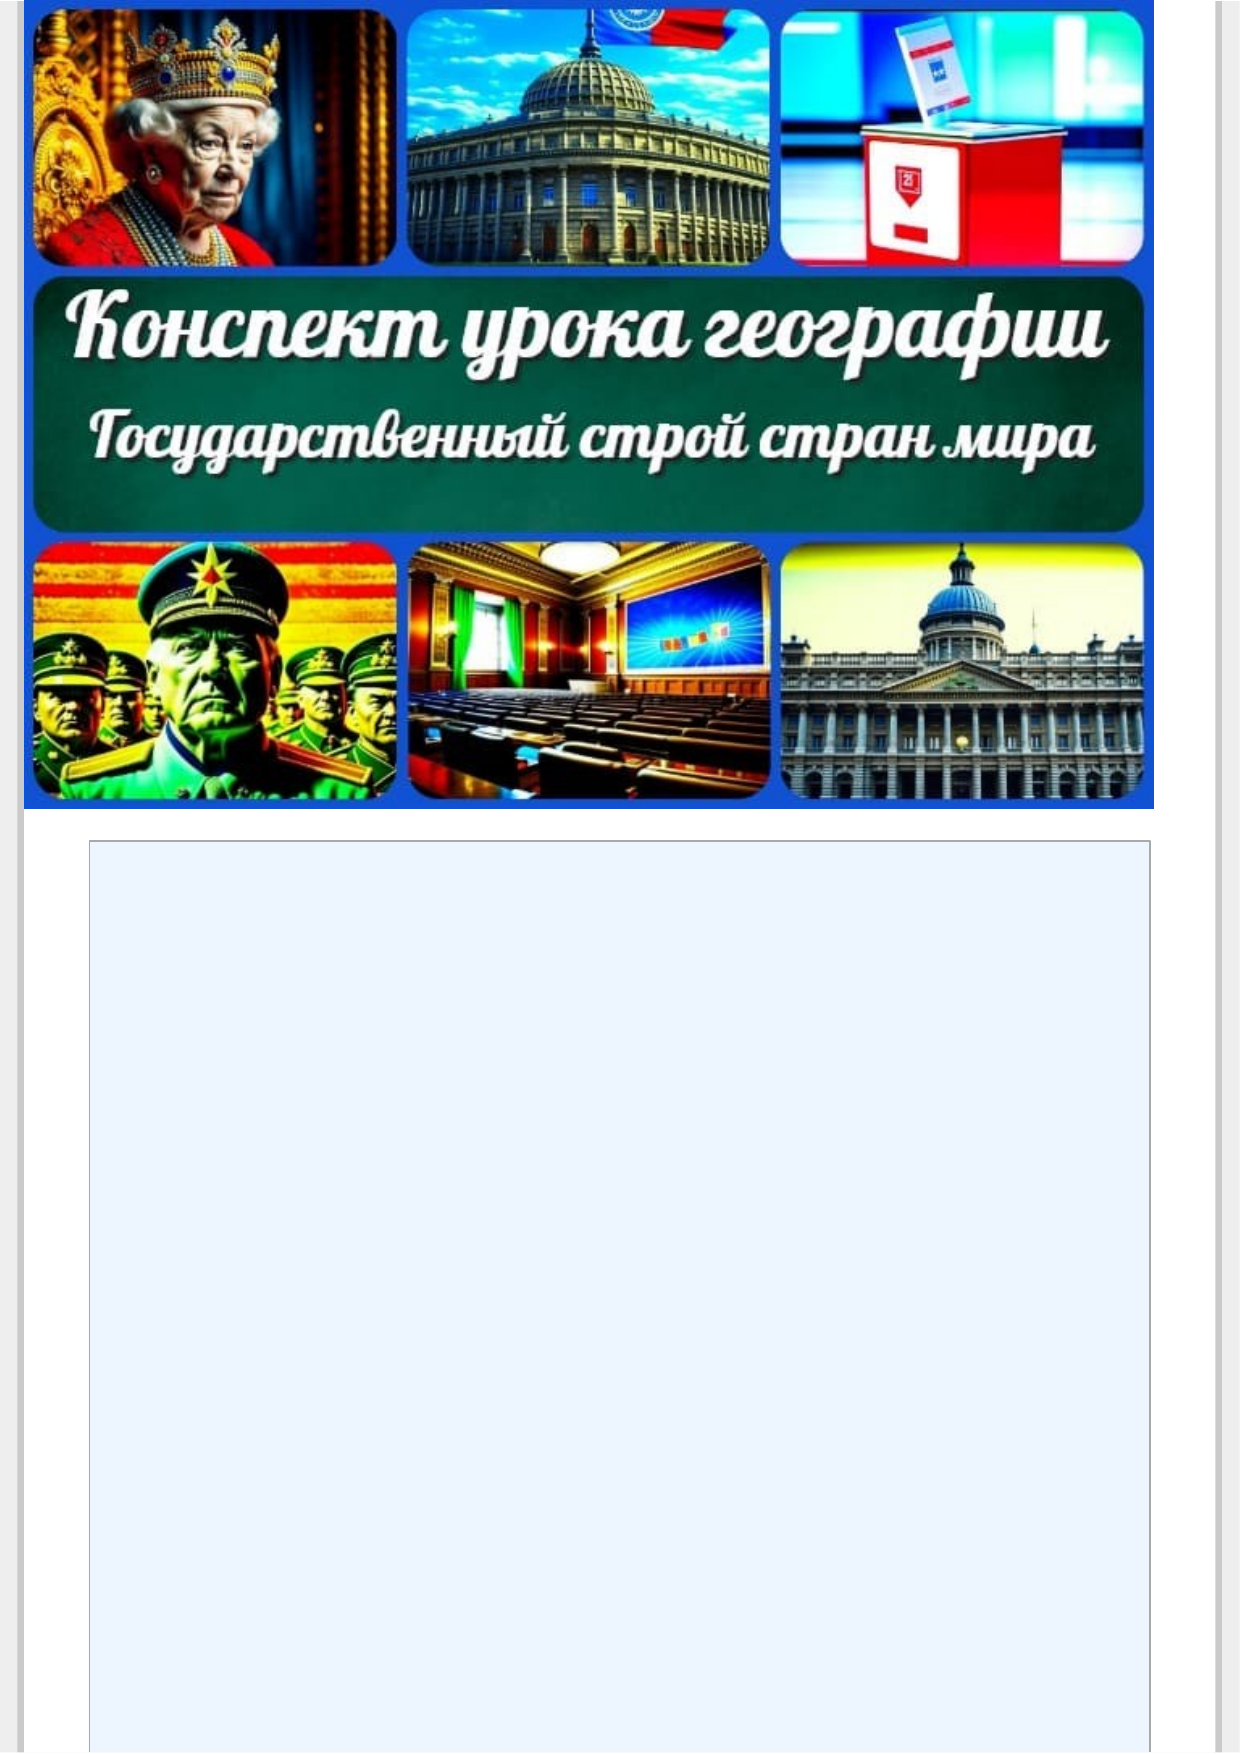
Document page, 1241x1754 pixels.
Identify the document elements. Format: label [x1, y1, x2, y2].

picture [24, 0, 1154, 809]
